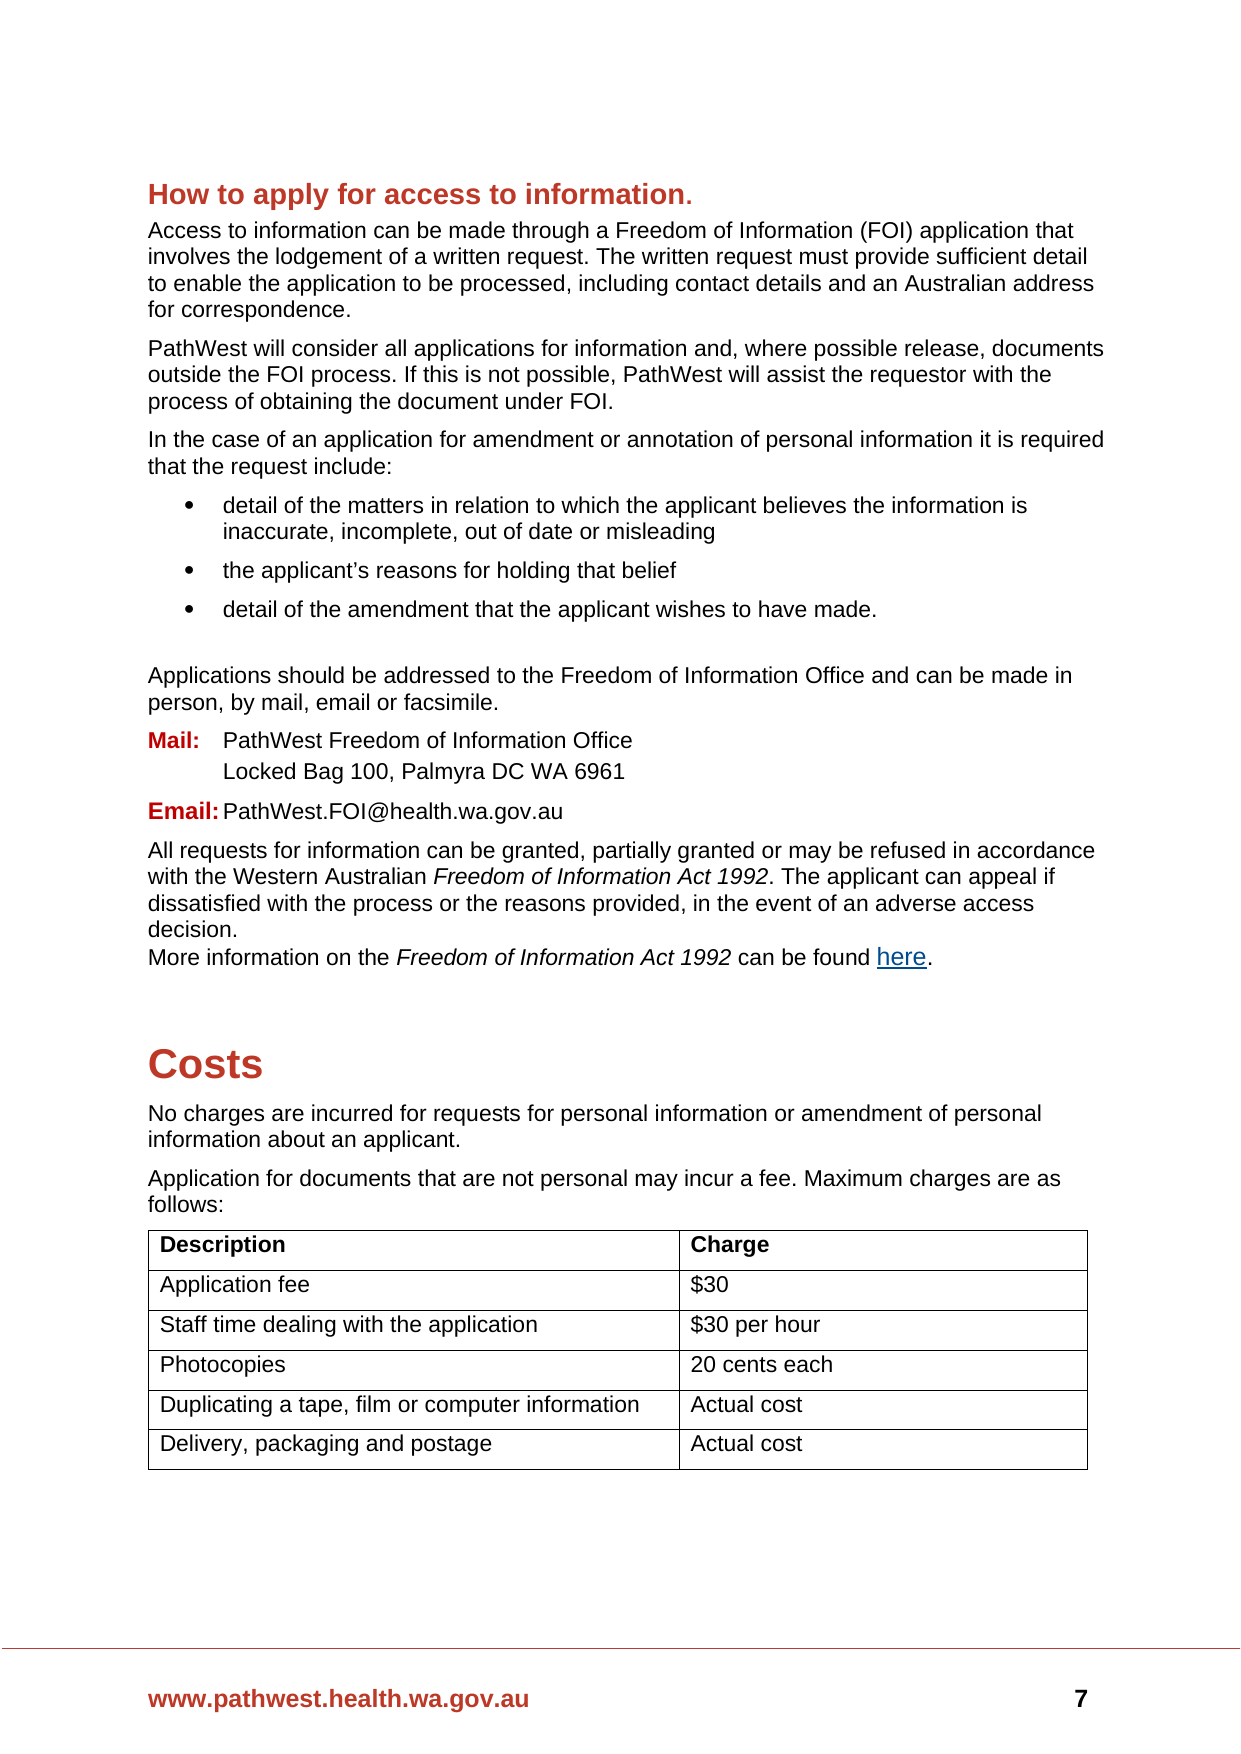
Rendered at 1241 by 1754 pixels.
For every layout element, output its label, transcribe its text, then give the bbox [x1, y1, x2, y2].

subtitle Costs [148, 1039, 1107, 1087]
text Access to information can be made through a Freedom of Information (FOI) application that involves the lodgement of a written request. The written request must provide sufficient detail to enable the application to be processed, including contact details and an Australian address for correspondence. [148, 217, 1107, 322]
text Application for documents that are not personal may incur a fee. Maximum charges are as follows: [148, 1165, 1107, 1217]
list the applicant’s reasons for holding that belief [185, 557, 1107, 583]
list detail of the matters in relation to which the applicant believes the information is inaccurate, incomplete, out of date or misleading [185, 492, 1107, 544]
text Mail: PathWest Freedom of Information Office [148, 727, 1107, 754]
text PathWest will consider all applications for information and, where possible release, documents outside the FOI process. If this is not possible, PathWest will assist the requestor with the process of obtaining the document under FOI. [148, 335, 1107, 414]
table_cell Photocopies [149, 1351, 679, 1389]
table_header Description [149, 1231, 679, 1270]
text All requests for information can be granted, partially granted or may be refused in accordance with the Western Australian Freedom of Information Act 1992. The applicant can appeal if dissatisfied with the process or the reasons provided, in the event of an adverse access decision. [148, 837, 1107, 942]
list detail of the amendment that the applicant wishes to have made. [185, 596, 1107, 622]
table_cell Application fee [149, 1271, 679, 1310]
text In the case of an application for amendment or annotation of personal information it is required that the request include: [148, 426, 1107, 479]
text No charges are incurred for requests for personal information or amendment of personal information about an applicant. [148, 1099, 1107, 1152]
text More information on the Freedom of Information Act 1992 can be found here. [148, 942, 1107, 971]
text Email: PathWest.FOI@health.wa.gov.au [148, 797, 1107, 824]
table_header Charge [680, 1231, 1087, 1270]
table_cell Actual cost [680, 1430, 1087, 1469]
table_cell $30 per hour [680, 1311, 1087, 1349]
table_cell Staff time dealing with the application [149, 1311, 679, 1349]
table_cell 20 cents each [680, 1351, 1087, 1389]
table_cell $30 [680, 1271, 1087, 1310]
subtitle How to apply for access to information. [148, 177, 1107, 211]
table_cell Actual cost [680, 1391, 1087, 1429]
table_cell Duplicating a tape, film or computer information [149, 1391, 679, 1429]
text Applications should be addressed to the Freedom of Information Office and can be made in person, by mail, email or facsimile. [148, 662, 1107, 715]
text Locked Bag 100, Palmyra DC WA 6961 [148, 758, 1107, 784]
table_cell Delivery, packaging and postage [149, 1430, 679, 1469]
